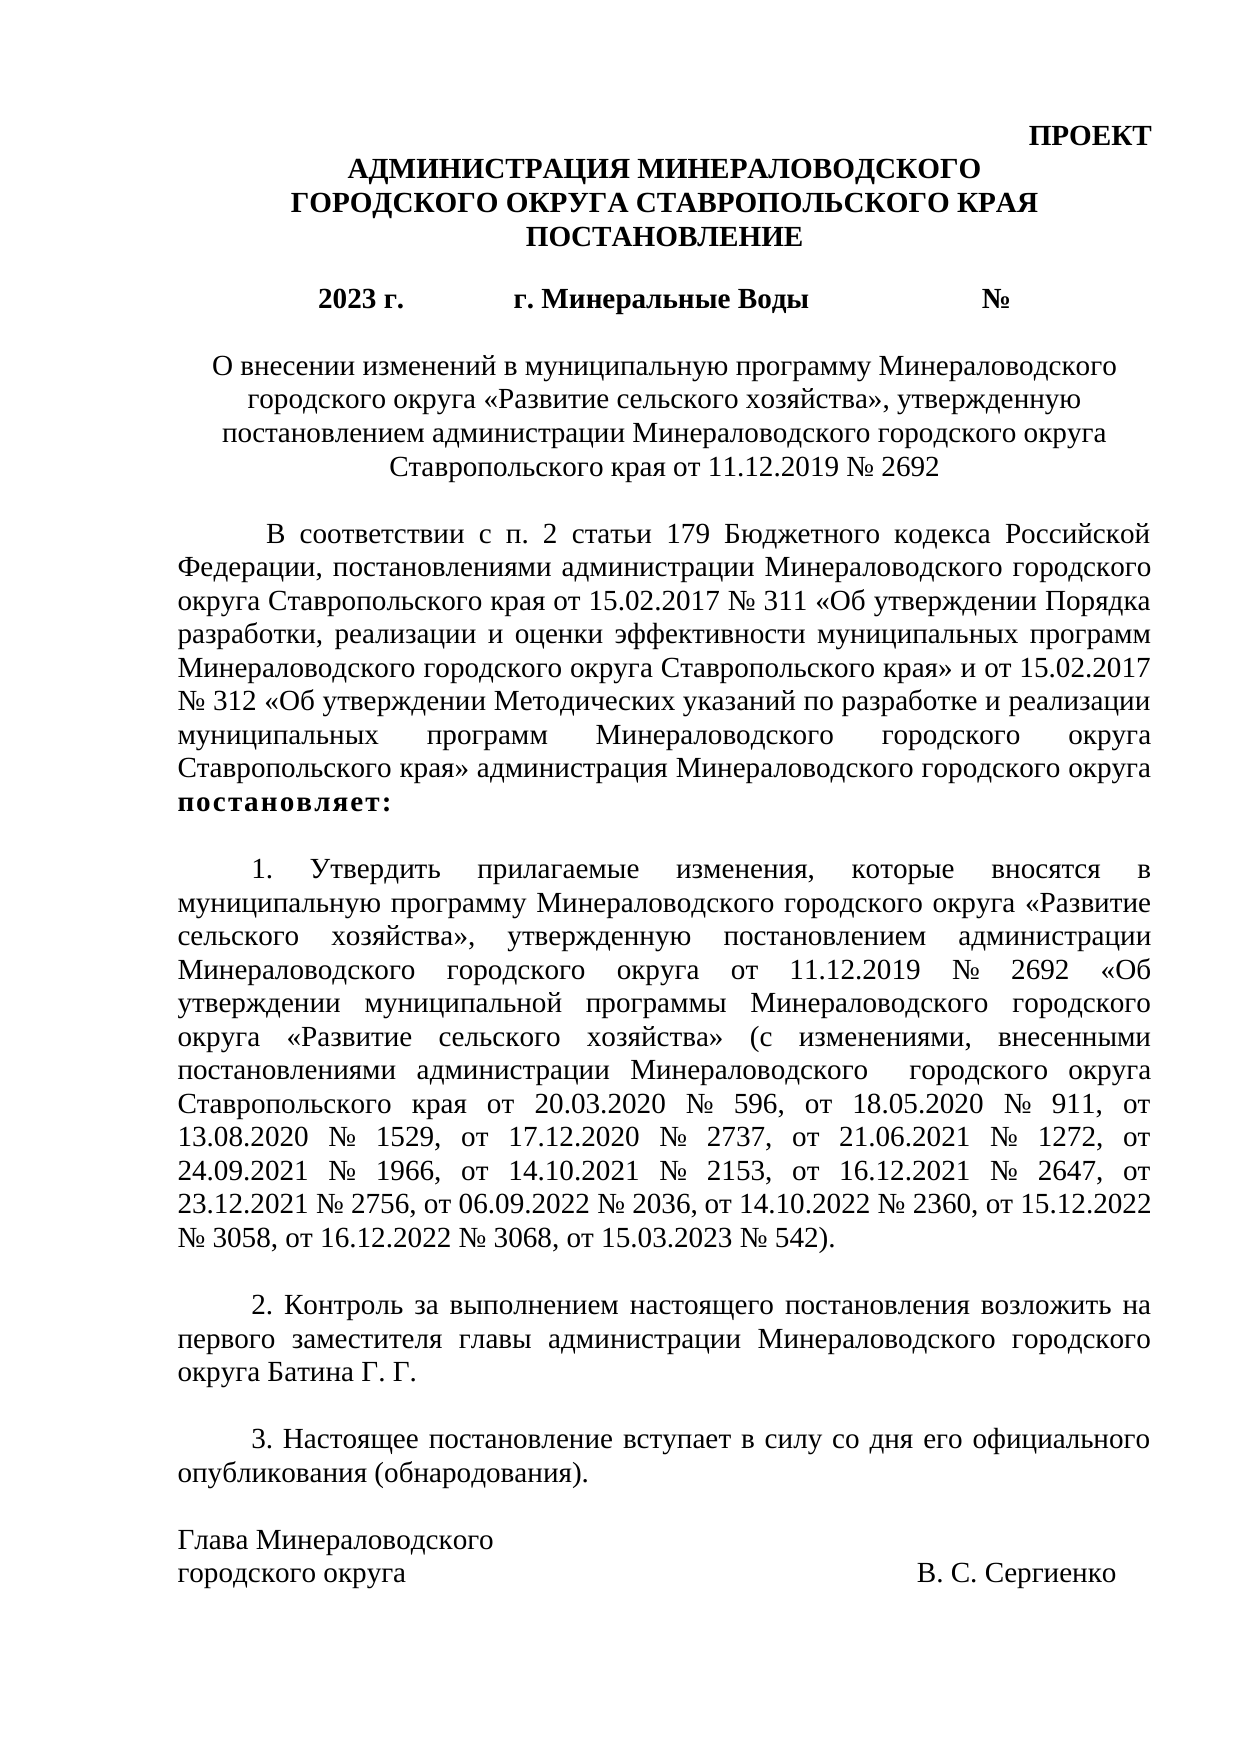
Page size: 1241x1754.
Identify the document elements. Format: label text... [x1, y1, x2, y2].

text О внесении изменений в муниципальную программу Минераловодского городского округа «Развитие сельского хозяйства», утвержденную постановлением администрации Минераловодского городского округа Ставропольского края от 11.12.2019 № 2692 [177, 348, 1152, 482]
text 1. Утвердить прилагаемые изменения, которые вносятся в муниципальную программу Минераловодского городского округа «Развитие сельского хозяйства», утвержденную постановлением администрации Минераловодского городского округа от 11.12.2019 № 2692 «Об утверждении муниципальной программы Минераловодского городского округа «Развитие сельского хозяйства» (с изменениями, внесенными постановлениями администрации Минераловодского городского округа Ставропольского края от 20.03.2020 № 596, от 18.05.2020 № 911, от 13.08.2020 № 1529, от 17.12.2020 № 2737, от 21.06.2021 № 1272, от 24.09.2021 № 1966, от 14.10.2021 № 2153, от 16.12.2021 № 2647, от 23.12.2021 № 2756, от 06.09.2022 № 2036, от 14.10.2022 № 2360, от 15.12.2022 № 3058, от 16.12.2022 № 3068, от 15.03.2023 № 542). [177, 851, 1152, 1254]
text городского округа В. С. Сергиенко [177, 1556, 1152, 1589]
title В соответствии с п. 2 статьи 179 Бюджетного кодекса Российской Федерации, постановлениями администрации Минераловодского городского округа Ставропольского края от 15.02.2017 № 311 «Об утверждении Порядка разработки, реализации и оценки эффективности муниципальных программ Минераловодского городского округа Ставропольского края» и от 15.02.2017 № 312 «Об утверждении Методических указаний по разработке и реализации муниципальных программ Минераловодского городского округа Ставропольского края» администрация Минераловодского городского округа постановляет: [177, 516, 1152, 818]
text ПРОЕКТ [177, 118, 1152, 152]
text ПОСТАНОВЛЕНИЕ [177, 219, 1152, 252]
text 3. Настоящее постановление вступает в силу со дня его официального опубликования (обнародования). [177, 1421, 1152, 1488]
text 2023 г. г. Минеральные Воды № [177, 281, 1152, 314]
text АДМИНИСТРАЦИЯ МИНЕРАЛОВОДСКОГО [177, 152, 1152, 185]
text ГОРОДСКОГО ОКРУГА СТАВРОПОЛЬСКОГО КРАЯ [177, 185, 1152, 219]
text Глава Минераловодского [177, 1522, 1152, 1556]
text 2. Контроль за выполнением настоящего постановления возложить на первого заместителя главы администрации Минераловодского городского округа Батина Г. Г. [177, 1287, 1152, 1388]
